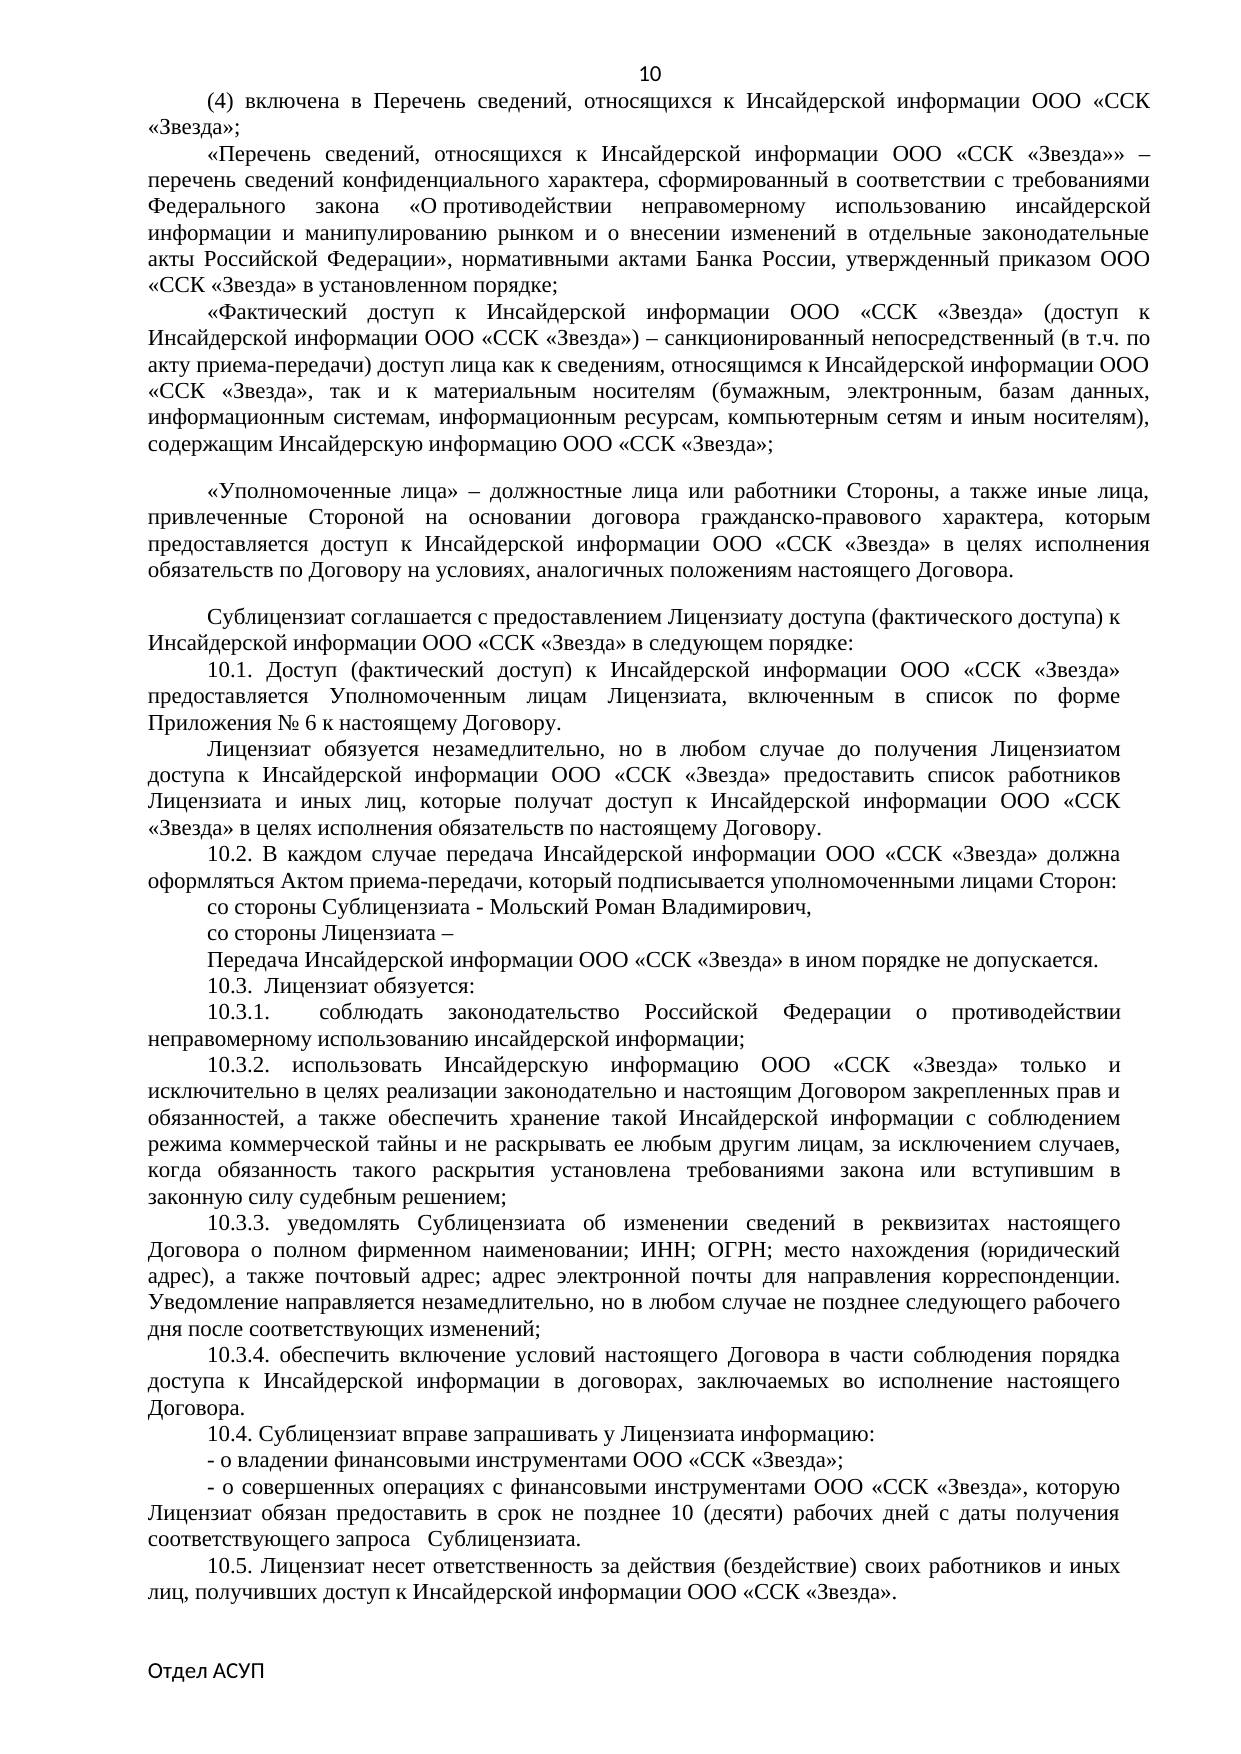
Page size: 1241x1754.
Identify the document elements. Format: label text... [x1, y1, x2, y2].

text Сублицензиат соглашается с предоставлением Лицензиату доступа (фактического доступа) к Инсайдерской информации ООО «ССК «Звезда» в следующем порядке: [148, 603, 1122, 656]
text 10.3.1. соблюдать законодательство Российской Федерации о противодействии неправомерному использованию инсайдерской информации; [148, 998, 1122, 1051]
text 10.4. Сублицензиат вправе запрашивать у Лицензиата информацию: [148, 1420, 1122, 1446]
text «Уполномоченные лица» – должностные лица или работники Стороны, а также иные лица, привлеченные Стороной на основании договора гражданско-правового характера, которым предоставляется доступ к Инсайдерской информации ООО «ССК «Звезда» в целях исполнения обязательств по Договору на условиях, аналогичных положениям настоящего Договора. [148, 477, 1152, 582]
text Передача Инсайдерской информации ООО «ССК «Звезда» в ином порядке не допускается. [148, 946, 1122, 972]
text - о владении финансовыми инструментами ООО «ССК «Звезда»; [148, 1446, 1122, 1473]
list «Перечень сведений, относящихся к Инсайдерской информации ООО «ССК «Звезда»» – перечень сведений конфиденциального характера, сформированный в соответствии с требованиями Федерального закона «О противодействии неправомерному использованию инсайдерской информации и манипулированию рынком и о внесении изменений в отдельные законодательные акты Российской Федерации», нормативными актами Банка России, утвержденный приказом ООО «ССК «Звезда» в установленном порядке; [148, 140, 1152, 298]
text «Фактический доступ к Инсайдерской информации ООО «ССК «Звезда» (доступ к Инсайдерской информации ООО «ССК «Звезда») – санкционированный непосредственный (в т.ч. по акту приема-передачи) доступ лица как к сведениям, относящимся к Инсайдерской информации ООО «ССК «Звезда», так и к материальным носителям (бумажным, электронным, базам данных, информационным системам, информационным ресурсам, компьютерным сетям и иным носителям), содержащим Инсайдерскую информацию ООО «ССК «Звезда»; [148, 298, 1152, 456]
text 10.1. Доступ (фактический доступ) к Инсайдерской информации ООО «ССК «Звезда» предоставляется Уполномоченным лицам Лицензиата, включенным в список по форме Приложения № 6 к настоящему Договору. [148, 656, 1122, 735]
text 10.3.2. использовать Инсайдерскую информацию ООО «ССК «Звезда» только и исключительно в целях реализации законодательно и настоящим Договором закрепленных прав и обязанностей, а также обеспечить хранение такой Инсайдерской информации с соблюдением режима коммерческой тайны и не раскрывать ее любым другим лицам, за исключением случаев, когда обязанность такого раскрытия установлена требованиями закона или вступившим в законную силу судебным решением; [148, 1051, 1122, 1209]
text со стороны Сублицензиата - Мольский Роман Владимирович, [148, 893, 1122, 919]
list (4) включена в Перечень сведений, относящихся к Инсайдерской информации ООО «ССК «Звезда»; [148, 87, 1152, 140]
text 10.3.3. уведомлять Сублицензиата об изменении сведений в реквизитах настоящего Договора о полном фирменном наименовании; ИНН; ОГРН; место нахождения (юридический адрес), а также почтовый адрес; адрес электронной почты для направления корреспонденции. Уведомление направляется незамедлительно, но в любом случае не позднее следующего рабочего дня после соответствующих изменений; [148, 1209, 1122, 1341]
text Лицензиат обязуется незамедлительно, но в любом случае до получения Лицензиатом доступа к Инсайдерской информации ООО «ССК «Звезда» предоставить список работников Лицензиата и иных лиц, которые получат доступ к Инсайдерской информации ООО «ССК «Звезда» в целях исполнения обязательств по настоящему Договору. [148, 735, 1122, 840]
text 10.2. В каждом случае передача Инсайдерской информации ООО «ССК «Звезда» должна оформляться Актом приема-передачи, который подписывается уполномоченными лицами Сторон: [148, 840, 1122, 893]
text со стороны Лицензиата – [148, 919, 1122, 946]
text - о совершенных операциях с финансовыми инструментами ООО «ССК «Звезда», которую Лицензиат обязан предоставить в срок не позднее 10 (десяти) рабочих дней с даты получения соответствующего запроса Сублицензиата. [148, 1473, 1122, 1552]
text 10.5. Лицензиат несет ответственность за действия (бездействие) своих работников и иных лиц, получивших доступ к Инсайдерской информации ООО «ССК «Звезда». [148, 1552, 1122, 1604]
text 10.3.4. обеспечить включение условий настоящего Договора в части соблюдения порядка доступа к Инсайдерской информации в договорах, заключаемых во исполнение настоящего Договора. [148, 1341, 1122, 1420]
text 10.3. Лицензиат обязуется: [148, 972, 1122, 998]
